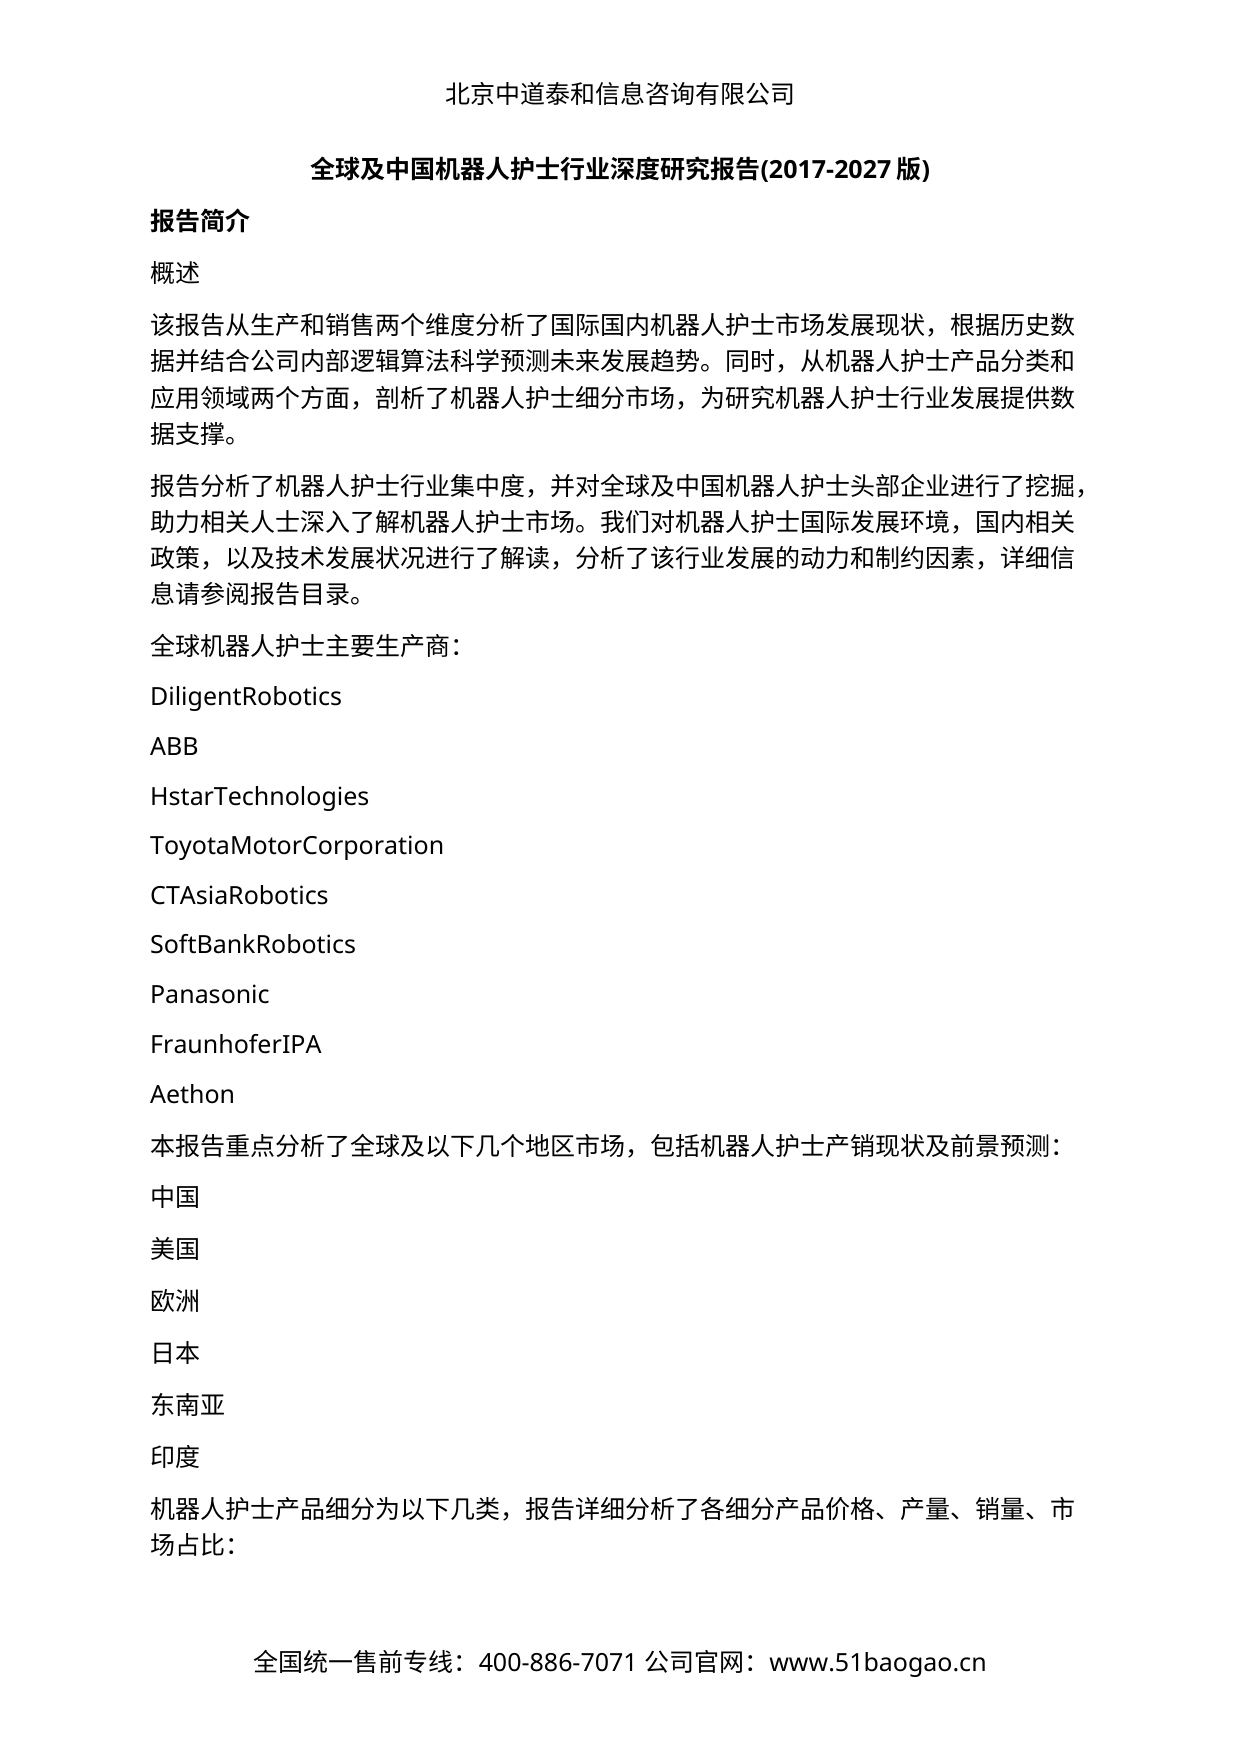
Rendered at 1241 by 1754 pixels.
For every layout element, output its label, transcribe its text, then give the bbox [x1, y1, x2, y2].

text FraunhoferIPA [150, 1027, 1090, 1061]
text 中国 [150, 1178, 1090, 1214]
text 全球机器人护士主要生产商： [150, 627, 1090, 663]
text 报告简介 [150, 202, 1090, 238]
text 印度 [150, 1437, 1090, 1473]
text 机器人护士产品细分为以下几类，报告详细分析了各细分产品价格、产量、销量、市场占比： [150, 1489, 1090, 1562]
text 美国 [150, 1230, 1090, 1266]
text SoftBankRobotics [150, 927, 1090, 961]
text ABB [150, 728, 1090, 762]
text 该报告从生产和销售两个维度分析了国际国内机器人护士市场发展现状，根据历史数据并结合公司内部逻辑算法科学预测未来发展趋势。同时，从机器人护士产品分类和应用领域两个方面，剖析了机器人护士细分市场，为研究机器人护士行业发展提供数据支撑。 [150, 306, 1090, 451]
text 东南亚 [150, 1385, 1090, 1422]
text 日本 [150, 1333, 1090, 1370]
text 全球及中国机器人护士行业深度研究报告(2017-2027版) [150, 150, 1090, 186]
text HstarTechnologies [150, 778, 1090, 812]
text 欧洲 [150, 1282, 1090, 1318]
text ToyotaMotorCorporation [150, 828, 1090, 862]
text CTAsiaRobotics [150, 877, 1090, 912]
text 本报告重点分析了全球及以下几个地区市场，包括机器人护士产销现状及前景预测： [150, 1126, 1090, 1162]
text Aethon [150, 1076, 1090, 1110]
text 报告分析了机器人护士行业集中度，并对全球及中国机器人护士头部企业进行了挖掘，助力相关人士深入了解机器人护士市场。我们对机器人护士国际发展环境，国内相关政策，以及技术发展状况进行了解读，分析了该行业发展的动力和制约因素，详细信息请参阅报告目录。 [150, 466, 1090, 611]
text DiligentRobotics [150, 679, 1090, 713]
text 概述 [150, 254, 1090, 290]
text Panasonic [150, 977, 1090, 1011]
